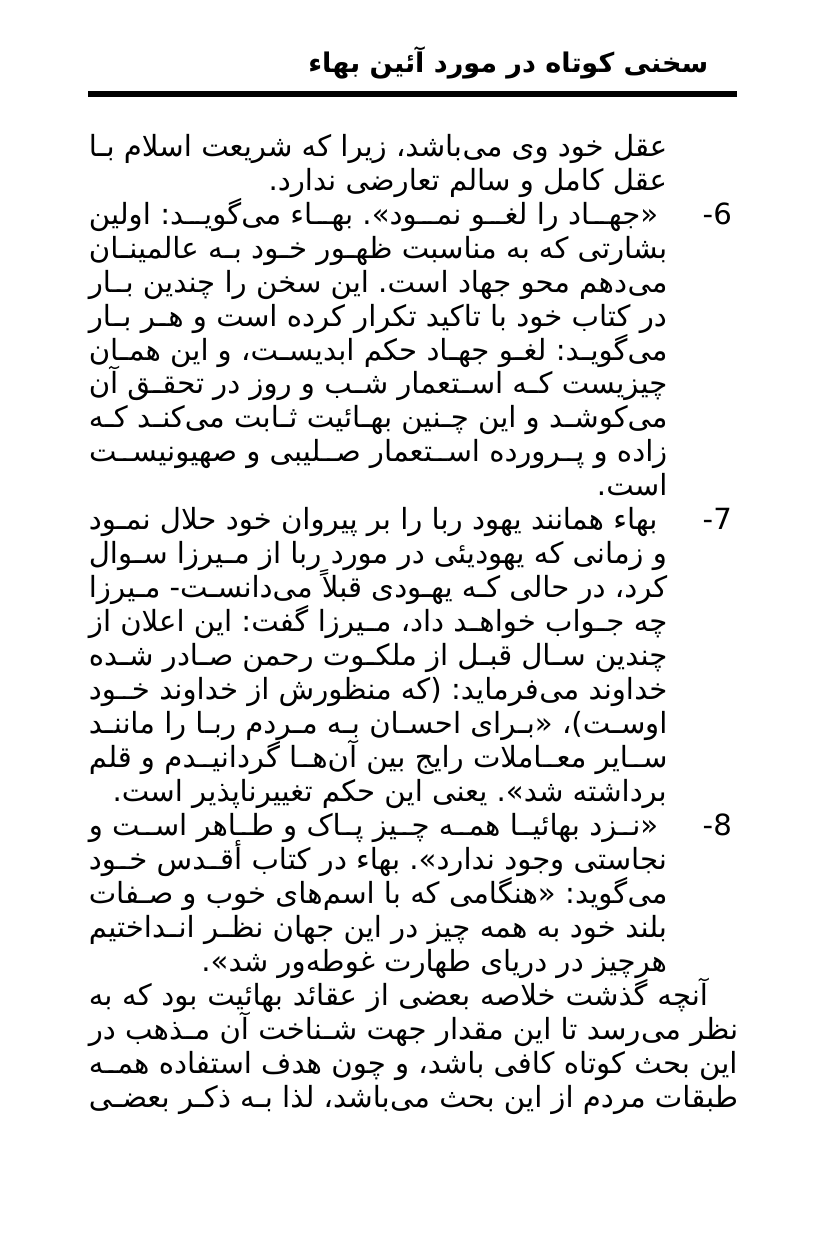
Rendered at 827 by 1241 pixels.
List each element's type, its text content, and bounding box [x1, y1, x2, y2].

list «جهاد را لغو نمود». بهاء می‌گوید: اولین بشارتی که به مناسبت ظهور خود به عالمینان می‌دهم محو جهاد است. این سخن را چندین بار در کتاب خود با تاکید تکرار کرده است و هر بار می‌گوید: لغو جهاد حکم ابدیست، و این همان چیزیست که استعمار شب و روز در تحقق آن می‌کوشد و این چنین بهائیت ثابت می‌کند که زاده و پرورده استعمار صلیبی و صهیونیست است. [89, 197, 703, 503]
list «نزد بهائیا همه چیز پاک و طاهر است و نجاستی وجود ندارد». بهاء در کتاب أقدس خود می‌گوید: «هنگامی که با اسم‌های خوب و صفات بلند خود به همه چیز در این جهان نظر انداختیم هرچیز در دریای طهارت غوطه‌ور شد». [89, 808, 703, 978]
list بهاء همانند یهود ربا را بر پیروان خود حلال نمود و زمانی که یهودیئی در مورد ربا از میرزا سوال کرد، در حالی که یهودی قبلاً می‌دانست- میرزا چه جواب خواهد داد، میرزا گفت: این اعلان از چندین سال قبل از ملکوت رحمن صادر شده خداوند می‌فرماید: (که منظورش از خداوند خود اوست)، «برای احسان به مردم ربا را مانند سایر معاملات رایج بین آن‌ها گردانیدم و قلم برداشته شد». یعنی این حکم تغییرناپذیر است. [89, 503, 703, 808]
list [89, 129, 703, 197]
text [89, 978, 738, 1114]
